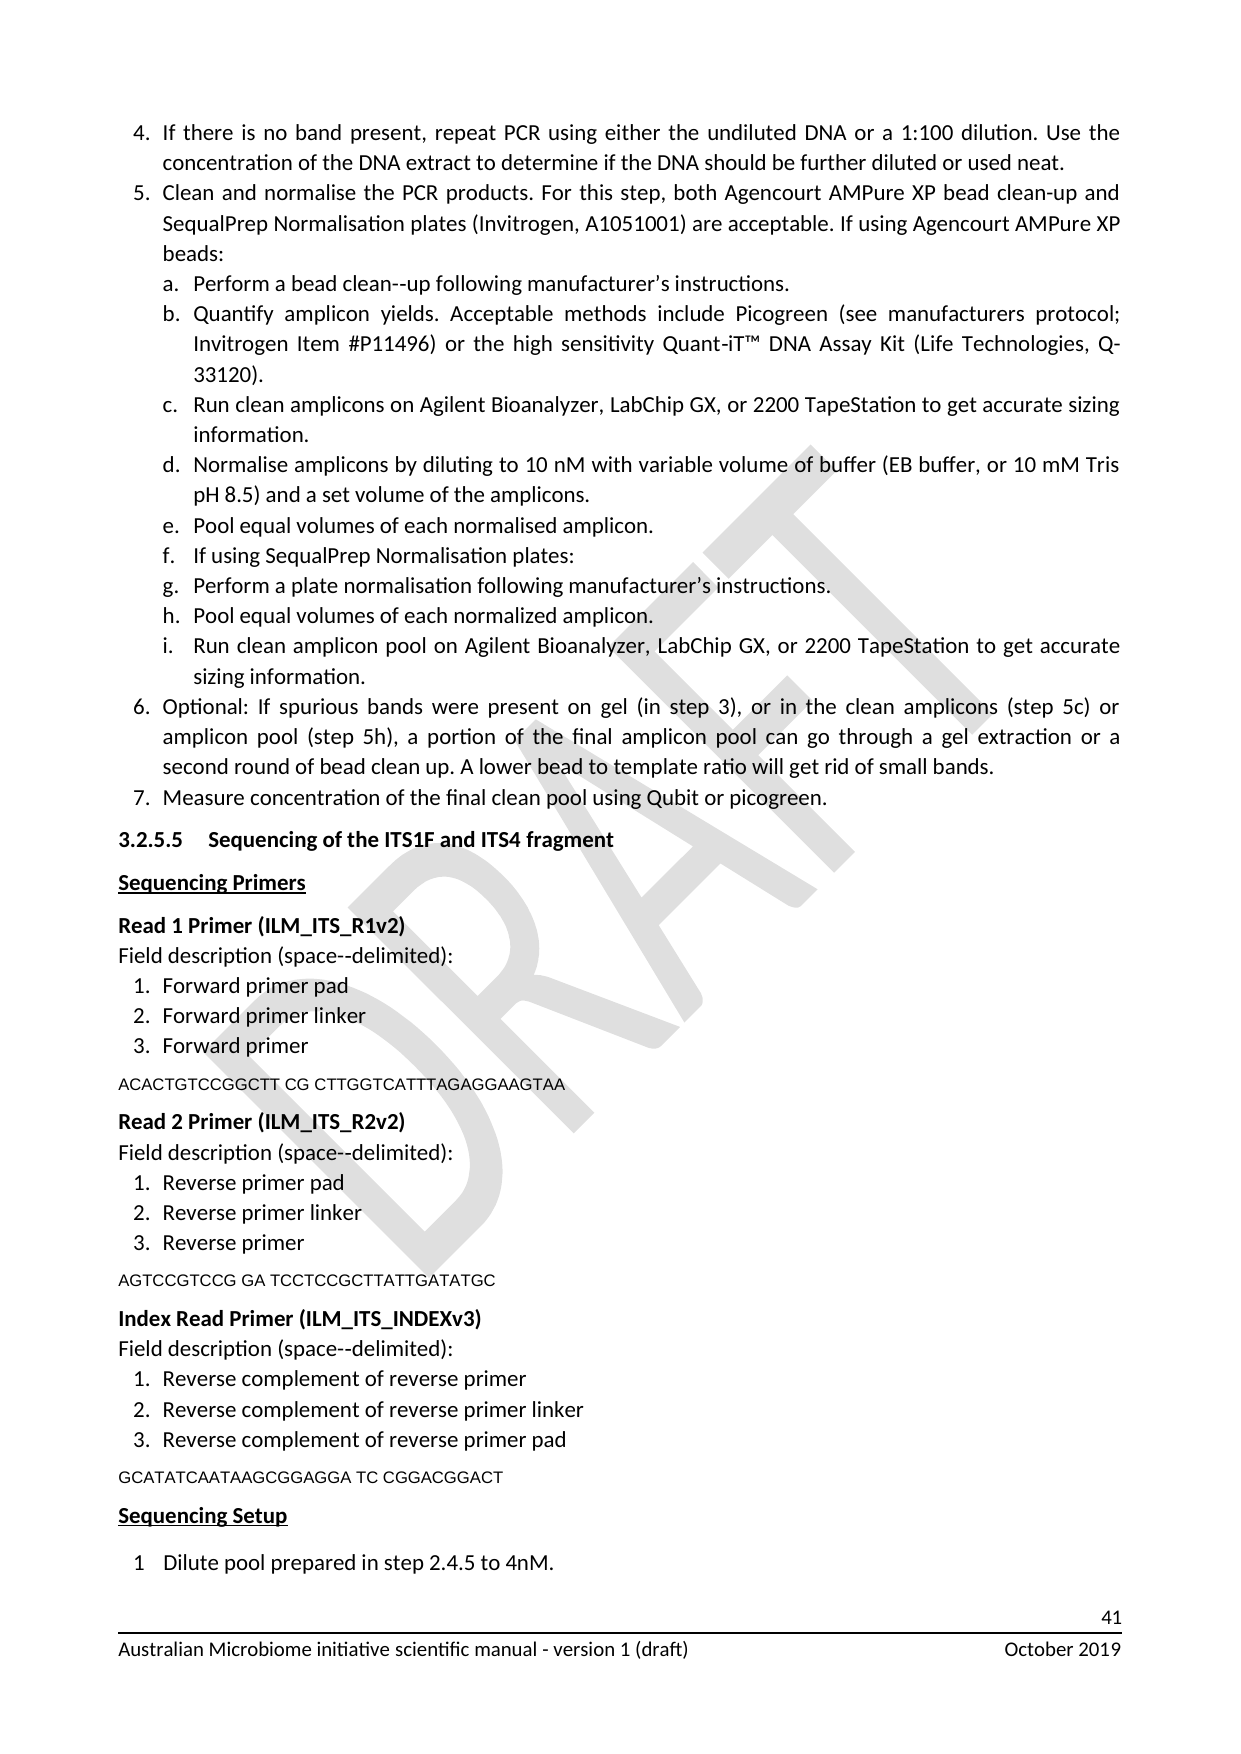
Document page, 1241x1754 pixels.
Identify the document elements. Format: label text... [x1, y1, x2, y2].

text 3. Reverse complement of reverse primer pad [133, 1425, 1122, 1453]
text GCATATCAATAAGCGGAGGA TC CGGACGGACT [118, 1468, 1122, 1487]
text 2. Reverse primer linker [133, 1198, 1122, 1226]
list Quantify amplicon yields. Acceptable methods include Picogreen (see manufacturers protocol; Invitrogen Item #P11496) or the high sensitivity Quant‐iT™ DNA Assay Kit (Life Technologies, Q-33120). [162, 299, 1122, 388]
text 1. Reverse primer pad [133, 1168, 1122, 1196]
list If using SequalPrep Normalisation plates: [162, 541, 1122, 569]
text Sequencing Setup [118, 1501, 1122, 1529]
list Normalise amplicons by diluting to 10 nM with variable volume of buffer (EB buffer, or 10 mM Tris pH 8.5) and a set volume of the amplicons. [162, 450, 1122, 509]
text AGTCCGTCCG GA TCCTCCGCTTATTGATATGC [118, 1271, 1122, 1290]
text 3. Reverse primer [133, 1228, 1122, 1256]
list Pool equal volumes of each normalised amplicon. [162, 511, 1122, 539]
list Perform a bead clean-­‐up following manufacturer’s instructions. [162, 269, 1122, 297]
list Dilute pool prepared in step 2.4.5 to 4nM. [133, 1548, 1122, 1576]
text Index Read Primer (ILM_ITS_INDEXv3) [118, 1304, 1122, 1332]
text Field description (space-­‐delimited): [118, 1334, 1122, 1362]
list Measure concentration of the final clean pool using Qubit or picogreen. [133, 783, 1122, 811]
text ACACTGTCCGGCTT CG CTTGGTCATTTAGAGGAAGTAA [118, 1074, 1122, 1093]
list Perform a plate normalisation following manufacturer’s instructions. [162, 571, 1122, 599]
list If there is no band present, repeat PCR using either the undiluted DNA or a 1:100 dilution. Use the concentration of the DNA extract to determine if the DNA should be further diluted or used neat. [133, 118, 1122, 176]
text 3. Forward primer [133, 1032, 1122, 1060]
text Read 1 Primer (ILM_ITS_R1v2) [118, 911, 1122, 939]
text 1. Reverse complement of reverse primer [133, 1364, 1122, 1393]
list Optional: If spurious bands were present on gel (in step 3), or in the clean amplicons (step 5c) or amplicon pool (step 5h), a portion of the final amplicon pool can go through a gel extraction or a second round of bead clean up. A lower bead to template ratio will get rid of small bands. [133, 692, 1122, 781]
list Run clean amplicons on Agilent Bioanalyzer, LabChip GX, or 2200 TapeStation to get accurate sizing information. [162, 390, 1122, 448]
text 1. Forward primer pad [133, 971, 1122, 999]
text Sequencing Primers [118, 868, 1122, 896]
text Field description (space-­‐delimited): [118, 941, 1122, 969]
list Run clean amplicon pool on Agilent Bioanalyzer, LabChip GX, or 2200 TapeStation to get accurate sizing information. [162, 632, 1122, 690]
text 2. Forward primer linker [133, 1001, 1122, 1029]
text Field description (space-­‐delimited): [118, 1138, 1122, 1166]
list Pool equal volumes of each normalized amplicon. [162, 601, 1122, 629]
text 2. Reverse complement of reverse primer linker [133, 1395, 1122, 1423]
text Read 2 Primer (ILM_ITS_R2v2) [118, 1107, 1122, 1136]
list Clean and normalise the PCR products. For this step, both Agencourt AMPure XP bead clean-up and SequalPrep Normalisation plates (Invitrogen, A1051001) are acceptable. If using Agencourt AMPure XP beads: [133, 178, 1122, 267]
title Sequencing of the ITS1F and ITS4 fragment [118, 825, 1122, 853]
